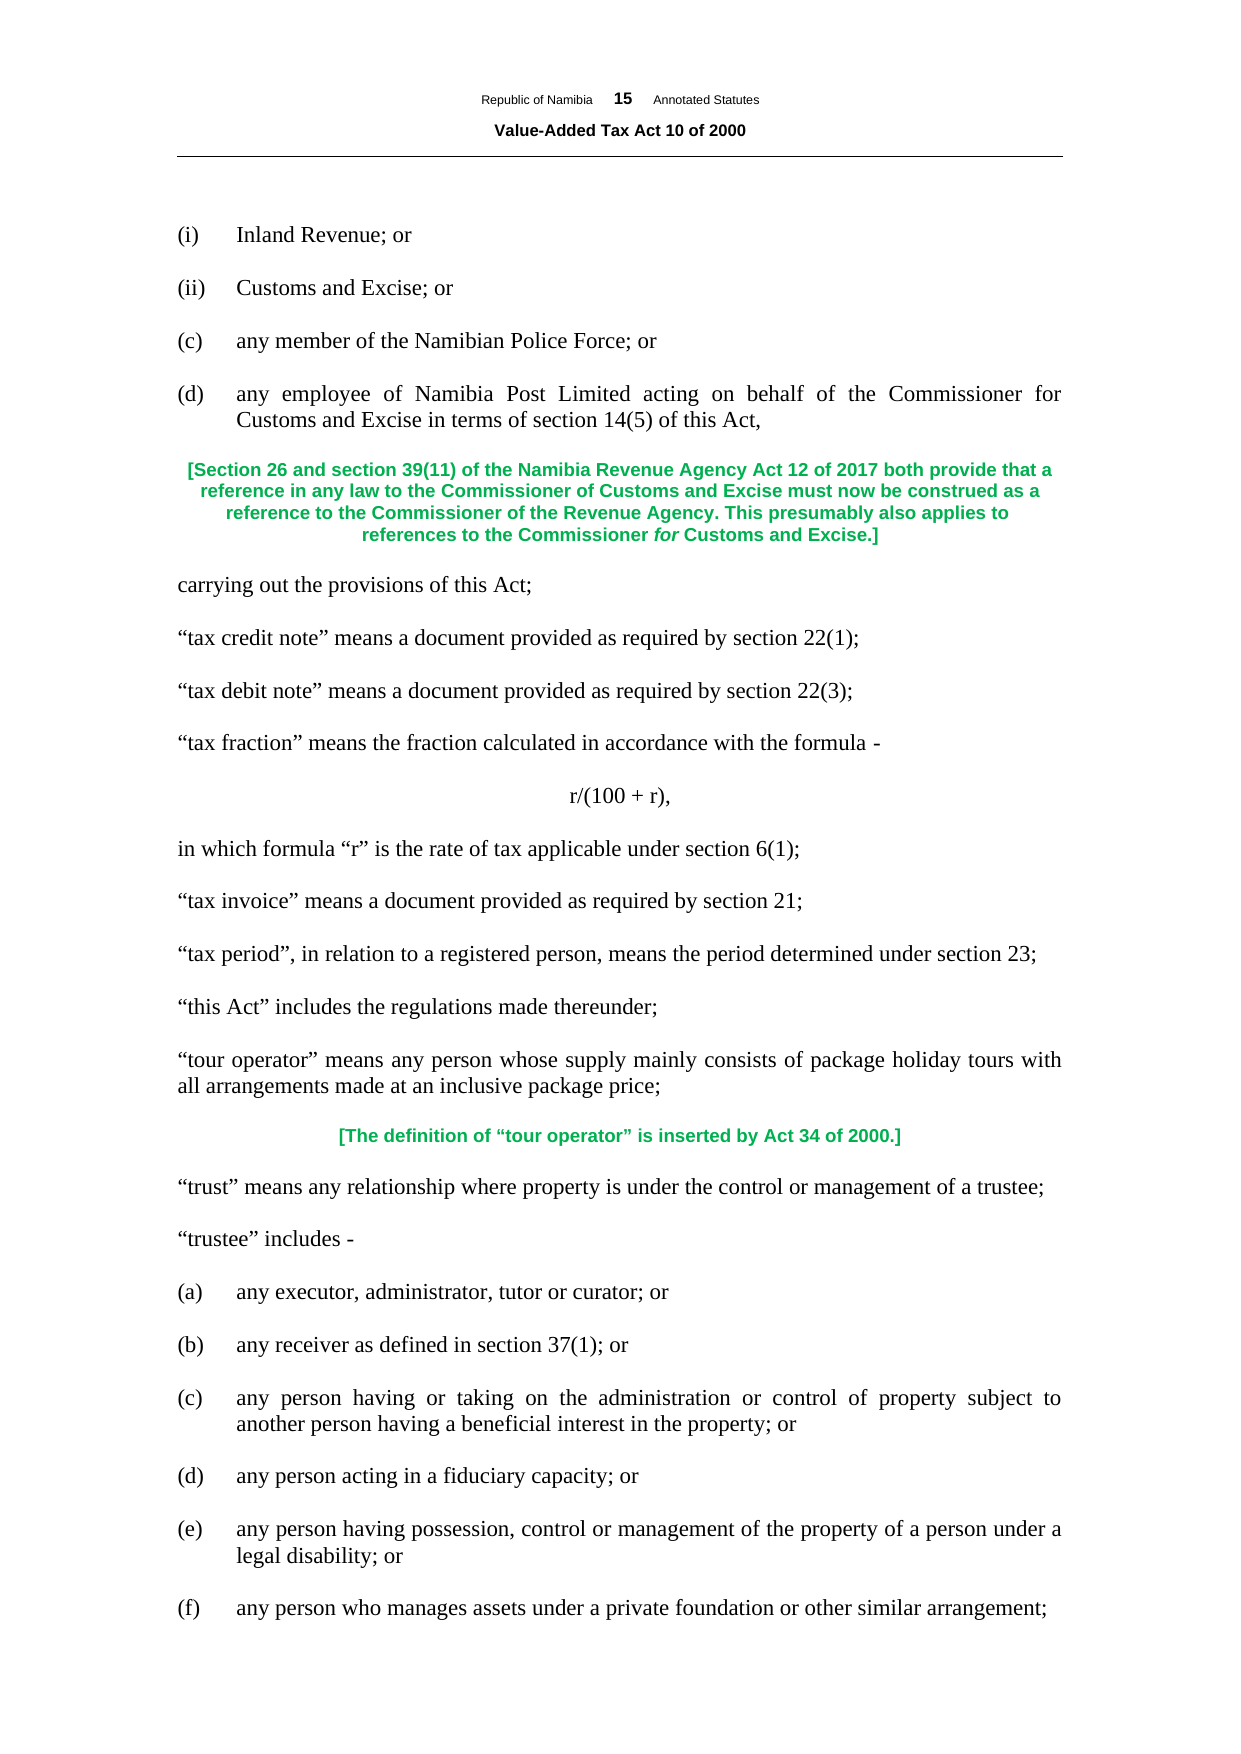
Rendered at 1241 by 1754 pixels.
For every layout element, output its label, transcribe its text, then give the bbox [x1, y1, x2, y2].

text (i) Inland Revenue; or [177, 222, 1063, 248]
text (a) any executor, administrator, tutor or curator; or [177, 1278, 1063, 1304]
text (c) any person having or taking on the administration or control of property subject to another person having a beneficial interest in the property; or [177, 1383, 1063, 1436]
text r/(100 + r), [177, 782, 1063, 808]
text [Section 26 and section 39(11) of the Namibia Revenue Agency Act 12 of 2017 both provide that a reference in any law to the Commissioner of Customs and Excise must now be construed as a reference to the Commissioner of the Revenue Agency. This presumably also applies to references to the Commissioner for Customs and Excise.] [177, 459, 1063, 545]
text “this Act” includes the regulations made thereunder; [177, 993, 1063, 1019]
text (e) any person having possession, control or management of the property of a person under a legal disability; or [177, 1515, 1063, 1568]
text carrying out the provisions of this Act; [177, 571, 1063, 598]
text (b) any receiver as defined in section 37(1); or [177, 1331, 1063, 1357]
text (d) any employee of Namibia Post Limited acting on behalf of the Commissioner for Customs and Excise in terms of section 14(5) of this Act, [177, 380, 1063, 432]
text (d) any person acting in a fiduciary capacity; or [177, 1463, 1063, 1489]
text “tour operator” means any person whose supply mainly consists of package holiday tours with all arrangements made at an inclusive package price; [177, 1046, 1063, 1098]
text [The definition of “tour operator” is inserted by Act 34 of 2000.] [177, 1125, 1063, 1146]
text (f) any person who manages assets under a private foundation or other similar arrangement; [177, 1594, 1063, 1621]
text in which formula “r” is the rate of tax applicable under section 6(1); [177, 835, 1063, 861]
text (ii) Customs and Excise; or [177, 274, 1063, 301]
text “tax invoice” means a document provided as required by section 21; [177, 888, 1063, 914]
text “tax debit note” means a document provided as required by section 22(3); [177, 677, 1063, 703]
text “tax period”, in relation to a registered person, means the period determined under section 23; [177, 940, 1063, 967]
text (c) any member of the Namibian Police Force; or [177, 327, 1063, 353]
text “trustee” includes - [177, 1225, 1063, 1252]
text “tax fraction” means the fraction calculated in accordance with the formula - [177, 729, 1063, 756]
text “tax credit note” means a document provided as required by section 22(1); [177, 624, 1063, 650]
text “trust” means any relationship where property is under the control or management of a trustee; [177, 1173, 1063, 1199]
